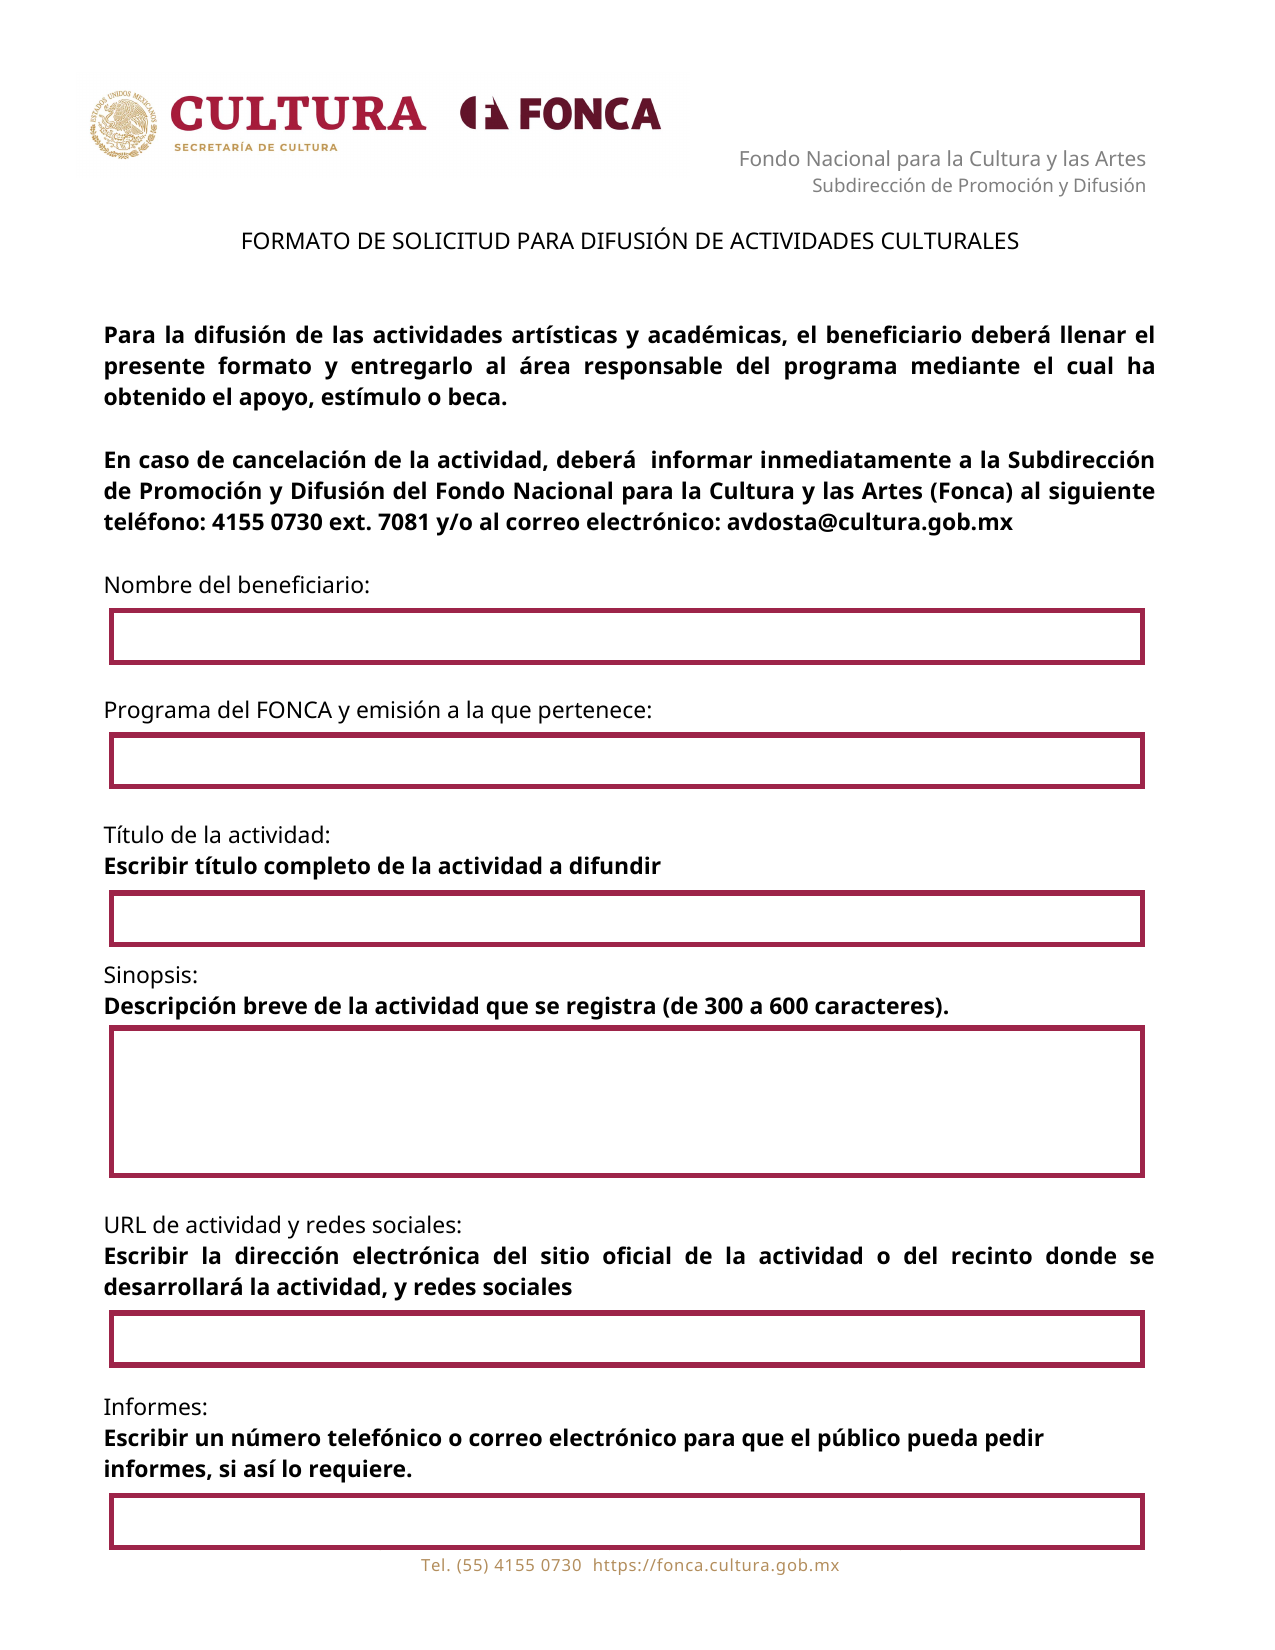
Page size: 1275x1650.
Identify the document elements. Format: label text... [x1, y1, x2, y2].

text Escribir la dirección electrónica del sitio oficial de la actividad o del recinto donde se desarrollará la actividad, y redes sociales [103, 1240, 1157, 1302]
text Para la difusión de las actividades artísticas y académicas, el beneficiario deberá llenar el presente formato y entregarlo al área responsable del programa mediante el cual ha obtenido el apoyo, estímulo o beca. [103, 319, 1157, 412]
text Descripción breve de la actividad que se registra (de 300 a 600 caracteres). [103, 990, 1157, 1021]
text Escribir un número telefónico o correo electrónico para que el público pueda pedir informes, si así lo requiere. [103, 1422, 1157, 1484]
text Programa del FONCA y emisión a la que pertenece: [103, 694, 1157, 725]
text En caso de cancelación de la actividad, deberá informar inmediatamente a la Subdirección de Promoción y Difusión del Fondo Nacional para la Cultura y las Artes (Fonca) al siguiente teléfono: 4155 0730 ext. 7081 y/o al correo electrónico: avdosta@cultura.gob.mx [103, 444, 1157, 537]
text Sinopsis: [103, 959, 1157, 990]
text Nombre del beneficiario: [103, 569, 1157, 600]
text FORMATO DE SOLICITUD PARA DIFUSIÓN DE ACTIVIDADES CULTURALES [103, 225, 1157, 256]
text URL de actividad y redes sociales: [103, 1209, 1157, 1240]
text Escribir título completo de la actividad a difundir [103, 850, 1157, 881]
text Título de la actividad: [103, 819, 1157, 850]
picture [76, 72, 690, 178]
text Informes: [103, 1390, 1157, 1422]
